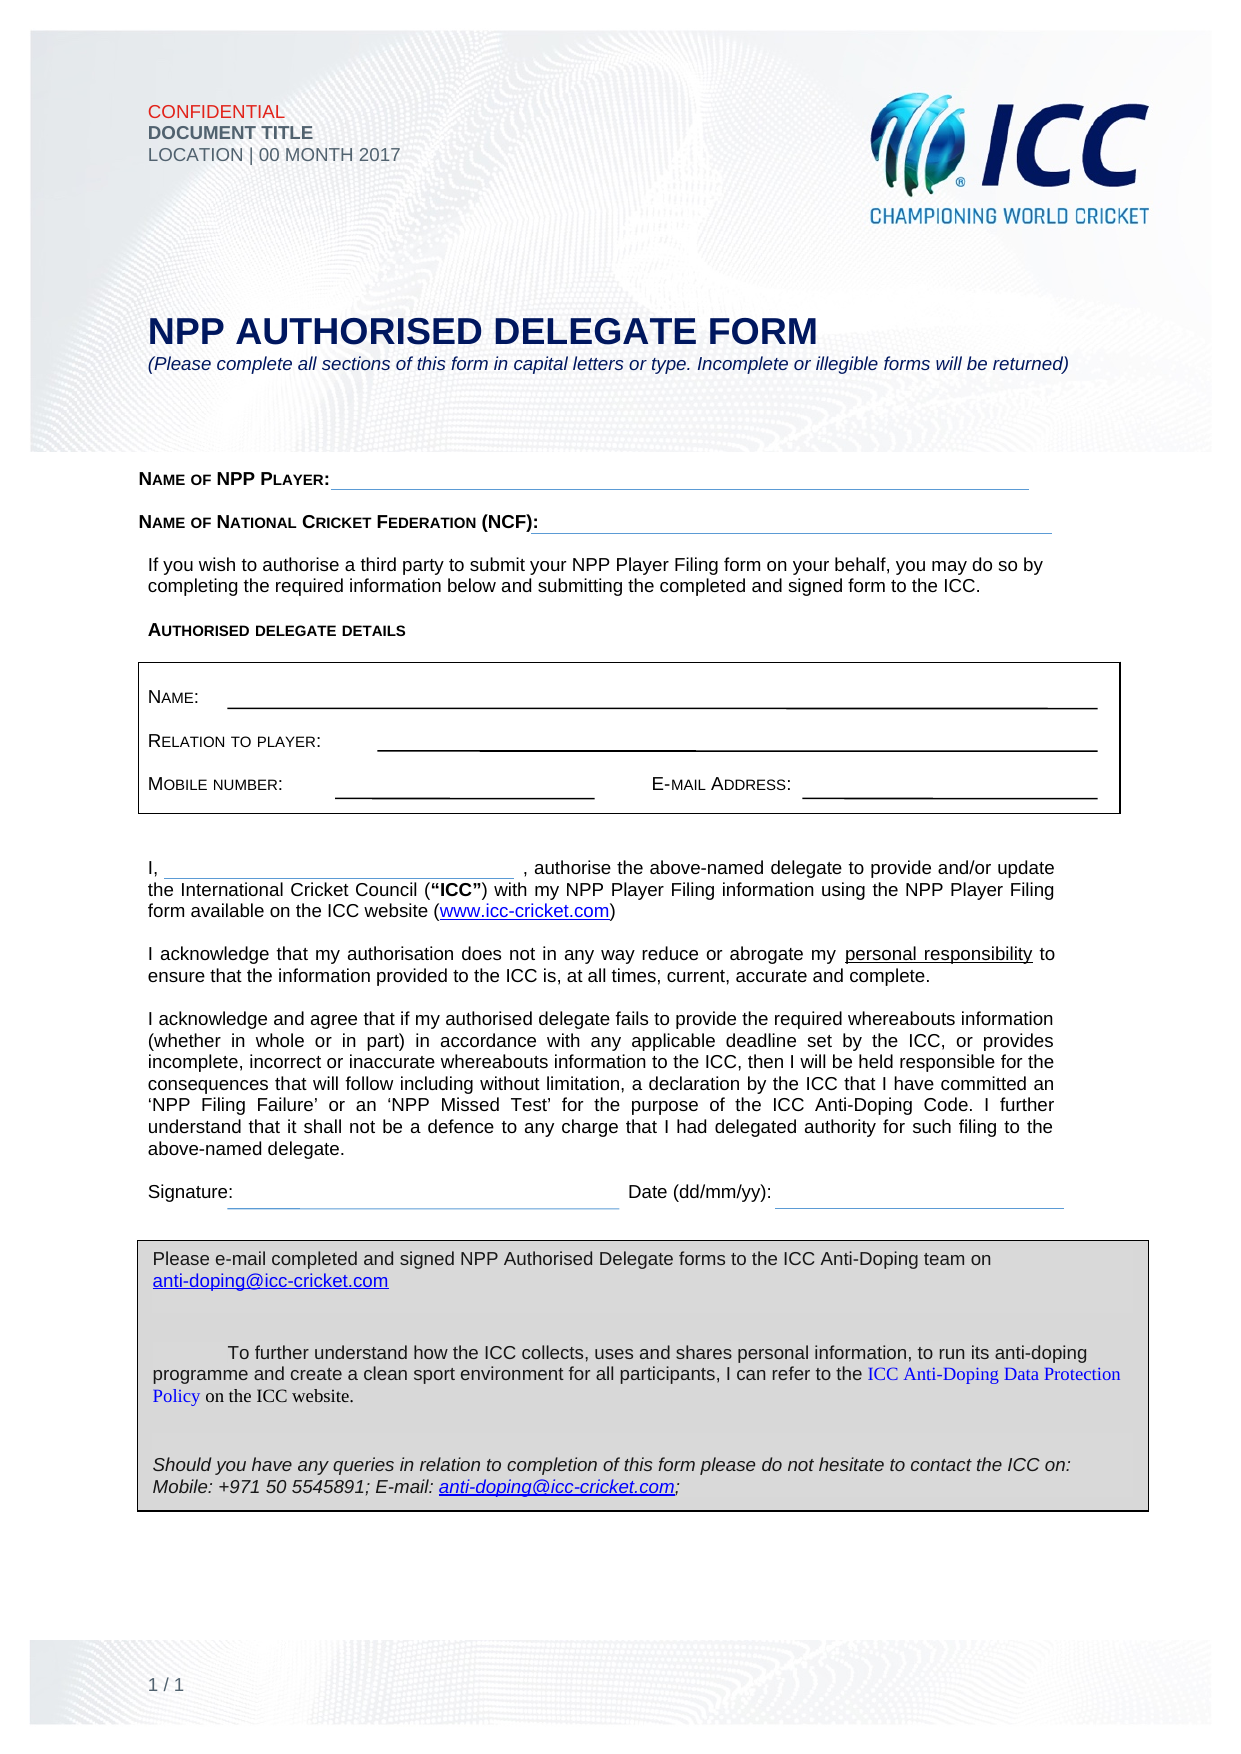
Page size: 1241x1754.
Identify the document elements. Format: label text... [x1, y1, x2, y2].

picture [0, 0, 1241, 452]
text Relation to player: [148, 729, 1092, 751]
text Signature: Date (dd/mm/yy): [148, 1180, 1055, 1202]
text I acknowledge that my authorisation does not in any way reduce or abrogate my personal responsibility to ensure that the information provided to the ICC is, at all times, current, accurate and complete. [148, 943, 1055, 986]
text Name: [148, 686, 1092, 708]
text Name of National Cricket Federation (NCF): [138, 511, 1092, 532]
text If you wish to authorise a third party to submit your NPP Player Filing form on your behalf, you may do so by completing the required information below and submitting the completed and signed form to the ICC. [148, 554, 1092, 597]
picture [1, 1640, 1240, 1754]
text Mobile number: E-mail Address: [139, 769, 1119, 813]
text Authorised delegate details [148, 618, 1092, 640]
text I, , authorise the above-named delegate to provide and/or update the International Cricket Council (“ICC”) with my NPP Player Filing information using the NPP Player Filing form available on the ICC website (www.icc-cricket.com) [148, 857, 1055, 922]
text Name of NPP Player: [138, 467, 1092, 489]
text I acknowledge and agree that if my authorised delegate fails to provide the required whereabouts information (whether in whole or in part) in accordance with any applicable deadline set by the ICC, or provides incomplete, incorrect or inaccurate whereabouts information to the ICC, then I will be held responsible for the consequences that will follow including without limitation, a declaration by the ICC that I have committed an ‘NPP Filing Failure’ or an ‘NPP Missed Test’ for the purpose of the ICC Anti-Doping Code. I further understand that it shall not be a defence to any charge that I had delegated authority for such filing to the above-named delegate. [148, 1008, 1055, 1159]
subtitle NPP Authorised delegate form (Please complete all sections of this form in capital letters or type. Incomplete or illegible forms will be returned) [148, 309, 1092, 374]
